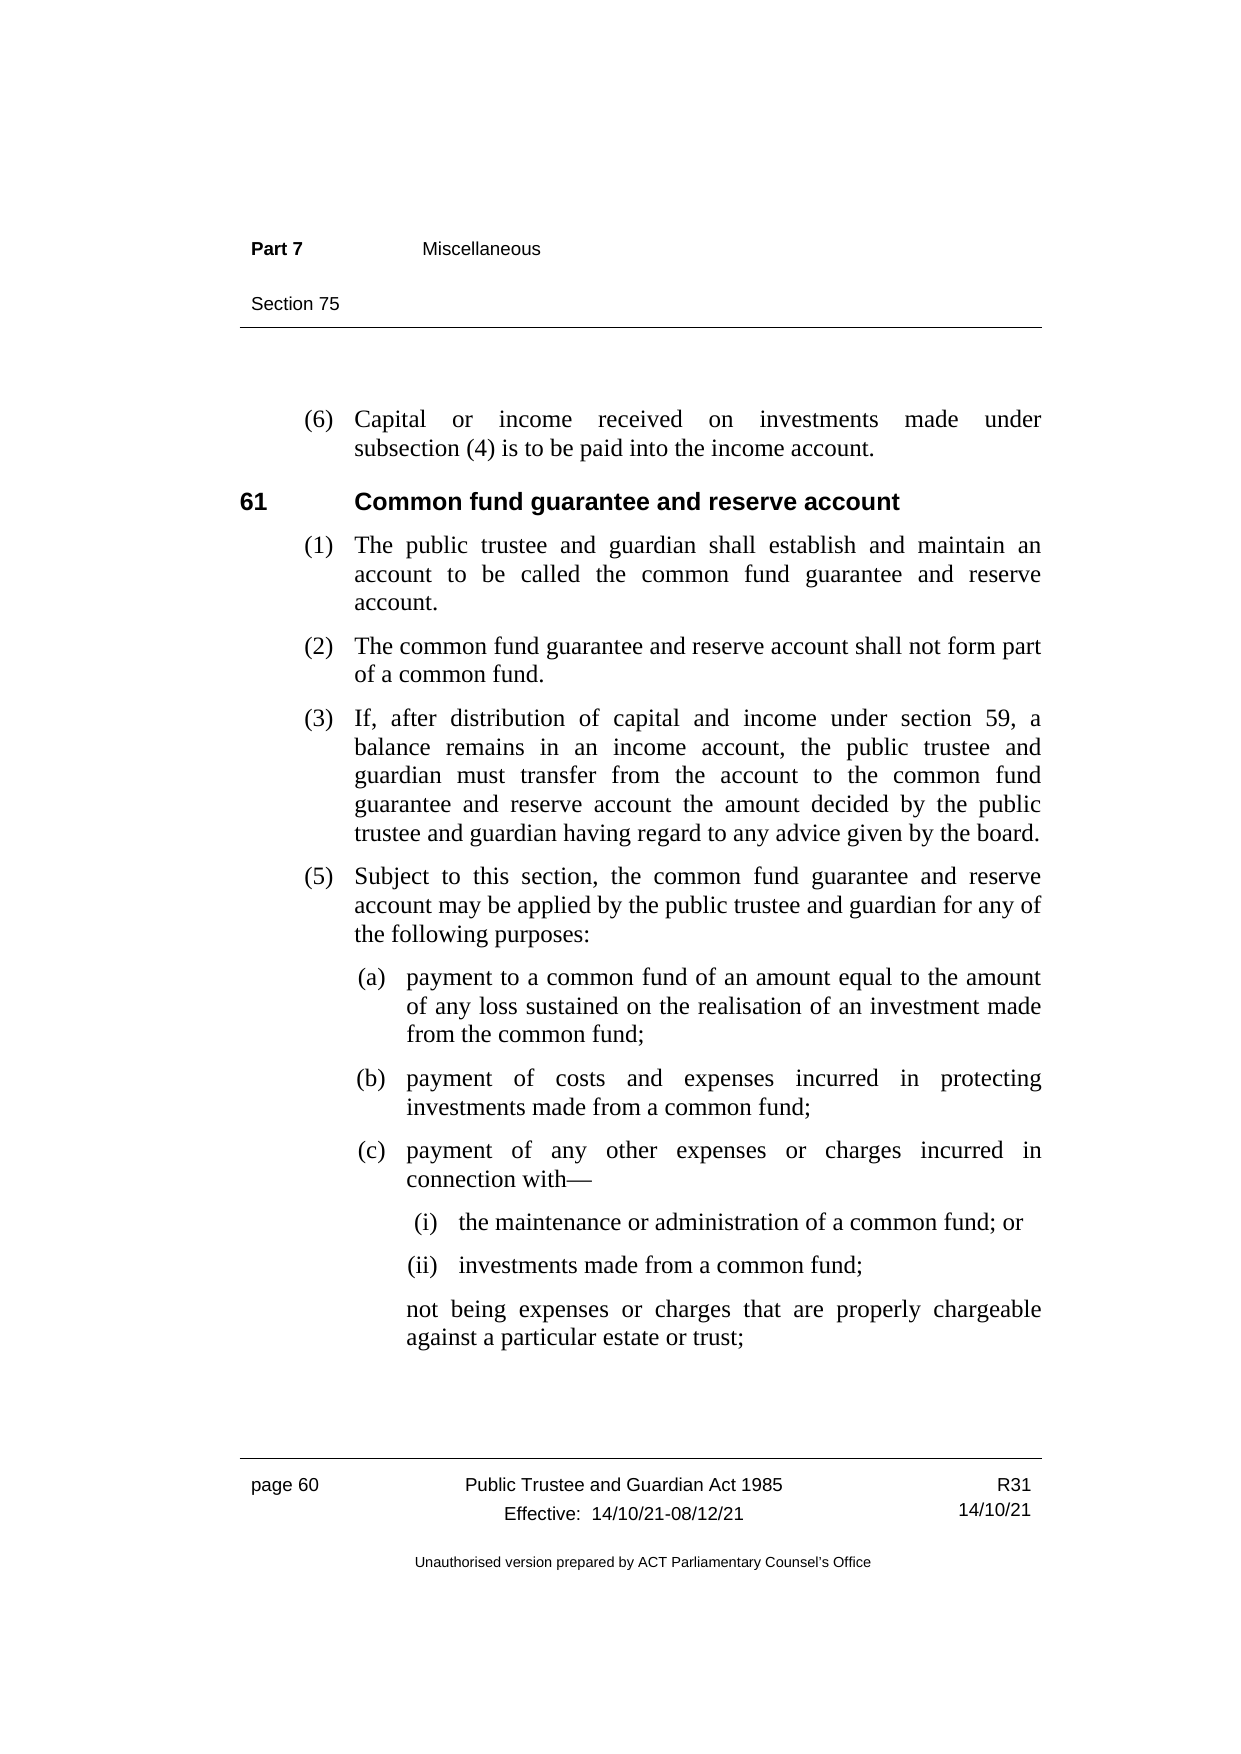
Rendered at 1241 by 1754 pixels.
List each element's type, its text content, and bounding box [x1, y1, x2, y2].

text not being expenses or charges that are properly chargeable against a particular estate or trust; [406, 1294, 1042, 1351]
text 61 Common fund guarantee and reserve account [239, 487, 1042, 515]
text (ii) investments made from a common fund; [239, 1250, 1042, 1279]
text (3) If, after distribution of capital and income under section 59, a balance remains in an income account, the public trustee and guardian must transfer from the account to the common fund guarantee and reserve account the amount decided by the public trustee and guardian having regard to any advice given by the board. [239, 703, 1042, 847]
text (c) payment of any other expenses or charges incurred in connection with— [239, 1135, 1042, 1192]
text (5) Subject to this section, the common fund guarantee and reserve account may be applied by the public trustee and guardian for any of the following purposes: [239, 861, 1042, 947]
text (1) The public trustee and guardian shall establish and maintain an account to be called the common fund guarantee and reserve account. [239, 530, 1042, 616]
text (b) payment of costs and expenses incurred in protecting investments made from a common fund; [239, 1063, 1042, 1120]
text (i) the maintenance or administration of a common fund; or [239, 1207, 1042, 1236]
text (6) Capital or income received on investments made under subsection (4) is to be paid into the income account. [239, 404, 1042, 462]
text (a) payment to a common fund of an amount equal to the amount of any loss sustained on the realisation of an investment made from the common fund; [239, 962, 1042, 1048]
text (2) The common fund guarantee and reserve account shall not form part of a common fund. [239, 631, 1042, 688]
